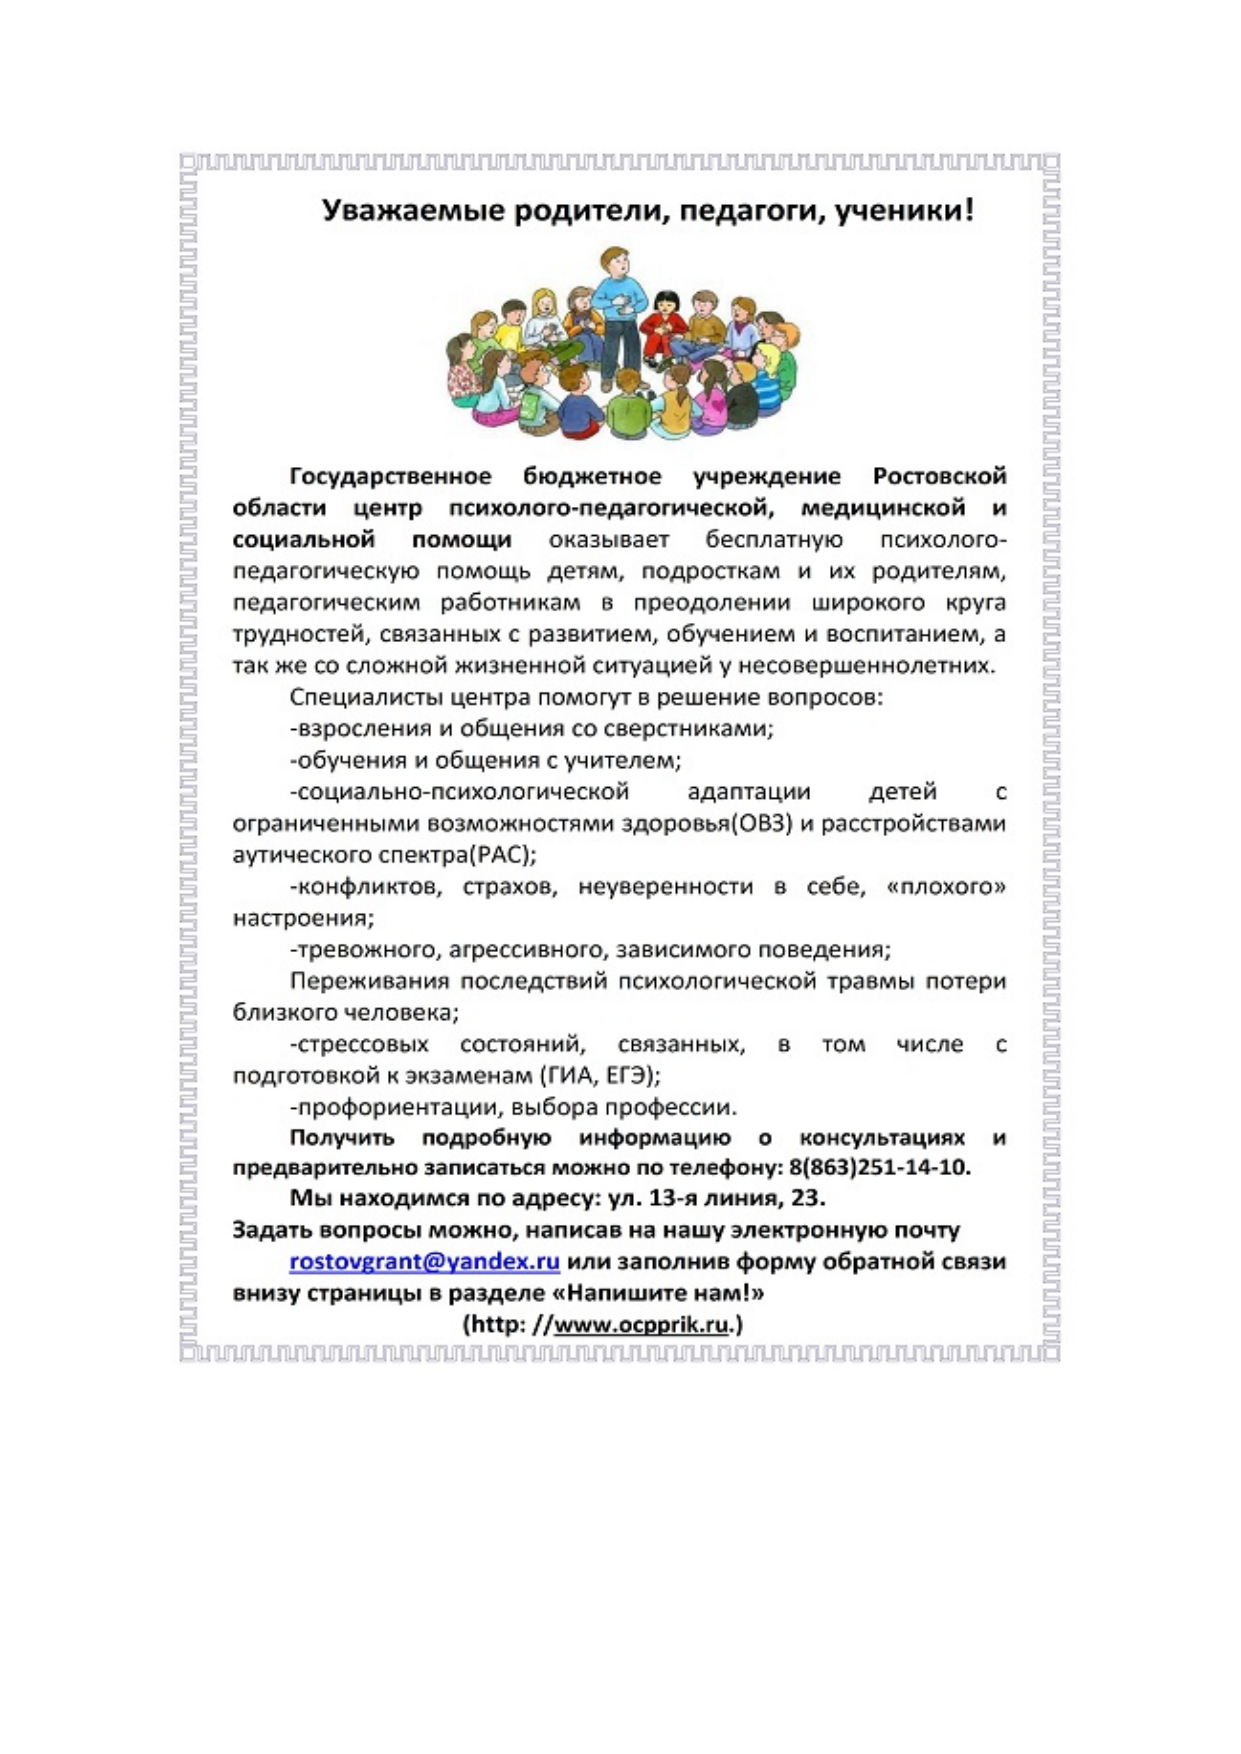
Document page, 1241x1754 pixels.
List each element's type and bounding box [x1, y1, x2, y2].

picture [142, 118, 1099, 1398]
